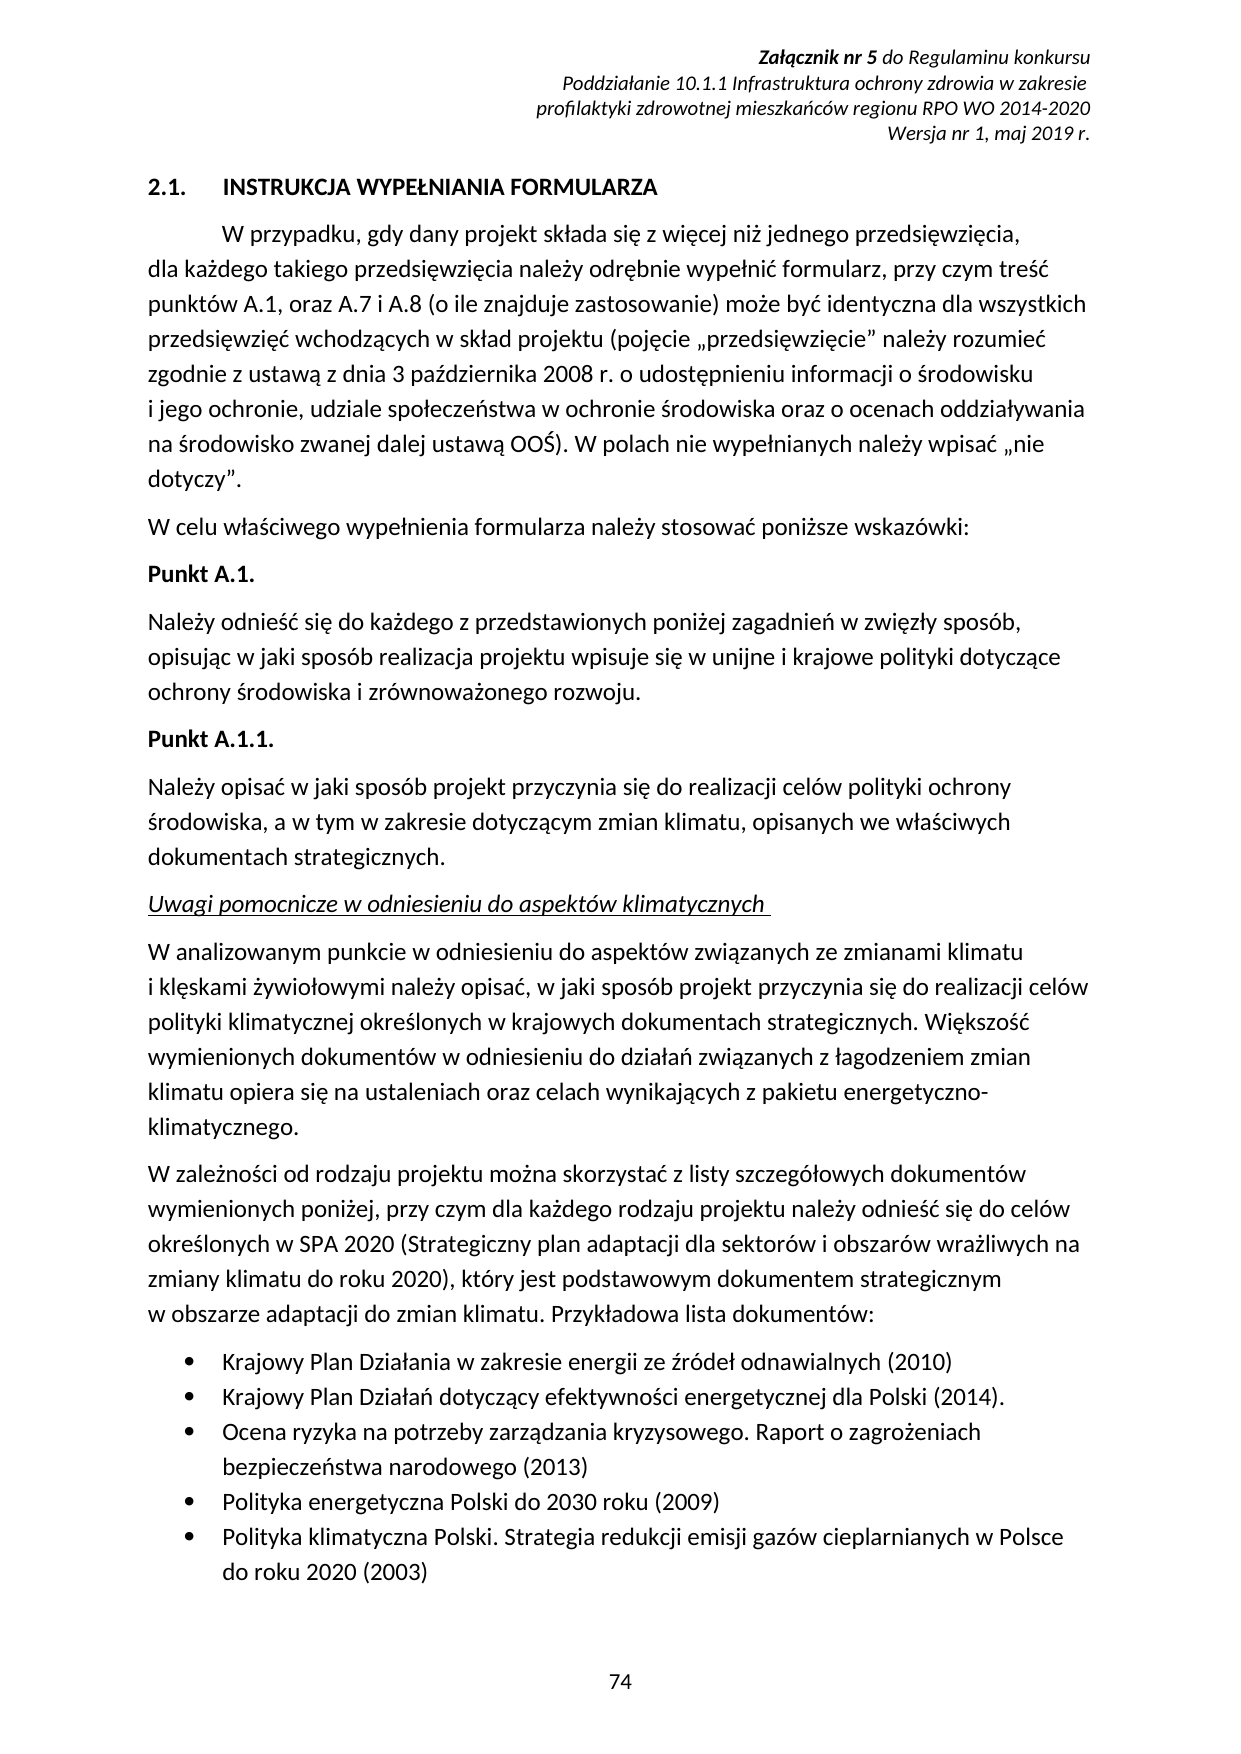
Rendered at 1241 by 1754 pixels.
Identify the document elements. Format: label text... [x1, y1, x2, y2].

text W celu właściwego wypełnienia formularza należy stosować poniższe wskazówki: [148, 511, 1092, 542]
text W przypadku, gdy dany projekt składa się z więcej niż jednego przedsięwzięcia, dla każdego takiego przedsięwzięcia należy odrębnie wypełnić formularz, przy czym treść punktów A.1, oraz A.7 i A.8 (o ile znajduje zastosowanie) może być identyczna dla wszystkich przedsięwzięć wchodzących w skład projektu (pojęcie „przedsięwzięcie” należy rozumieć zgodnie z ustawą z dnia 3 października 2008 r. o udostępnieniu informacji o środowisku i jego ochronie, udziale społeczeństwa w ochronie środowiska oraz o ocenach oddziaływania na środowisko zwanej dalej ustawą OOŚ). W polach nie wypełnianych należy wpisać „nie dotyczy”. [148, 218, 1092, 494]
text Punkt A.1. [148, 558, 1092, 589]
text Należy odnieść się do każdego z przedstawionych poniżej zagadnień w zwięzły sposób, opisując w jaki sposób realizacja projektu wpisuje się w unijne i krajowe polityki dotyczące ochrony środowiska i zrównoważonego rozwoju. [148, 606, 1092, 707]
text Punkt A.1.1. [148, 723, 1092, 754]
text W analizowanym punkcie w odniesieniu do aspektów związanych ze zmianami klimatu i klęskami żywiołowymi należy opisać, w jaki sposób projekt przyczynia się do realizacji celów polityki klimatycznej określonych w krajowych dokumentach strategicznych. Większość wymienionych dokumentów w odniesieniu do działań związanych z łagodzeniem zmian klimatu opiera się na ustaleniach oraz celach wynikających z pakietu energetyczno-klimatycznego. [148, 936, 1092, 1142]
list Polityka klimatyczna Polski. Strategia redukcji emisji gazów cieplarnianych w Polsce do roku 2020 (2003) [185, 1521, 1092, 1587]
text W zależności od rodzaju projektu można skorzystać z listy szczegółowych dokumentów wymienionych poniżej, przy czym dla każdego rodzaju projektu należy odnieść się do celów określonych w SPA 2020 (Strategiczny plan adaptacji dla sektorów i obszarów wrażliwych na zmiany klimatu do roku 2020), który jest podstawowym dokumentem strategicznym w obszarze adaptacji do zmian klimatu. Przykładowa lista dokumentów: [148, 1158, 1092, 1329]
list Polityka energetyczna Polski do 2030 roku (2009) [185, 1486, 1092, 1517]
list Ocena ryzyka na potrzeby zarządzania kryzysowego. Raport o zagrożeniach bezpieczeństwa narodowego (2013) [185, 1416, 1092, 1482]
text Uwagi pomocnicze w odniesieniu do aspektów klimatycznych [148, 888, 1092, 919]
text Należy opisać w jaki sposób projekt przyczynia się do realizacji celów polityki ochrony środowiska, a w tym w zakresie dotyczącym zmian klimatu, opisanych we właściwych dokumentach strategicznych. [148, 771, 1092, 872]
list Krajowy Plan Działań dotyczący efektywności energetycznej dla Polski (2014). [185, 1381, 1092, 1412]
list Krajowy Plan Działania w zakresie energii ze źródeł odnawialnych (2010) [185, 1346, 1092, 1377]
list INSTRUKCJA WYPEŁNIANIA FORMULARZA [148, 171, 1092, 202]
